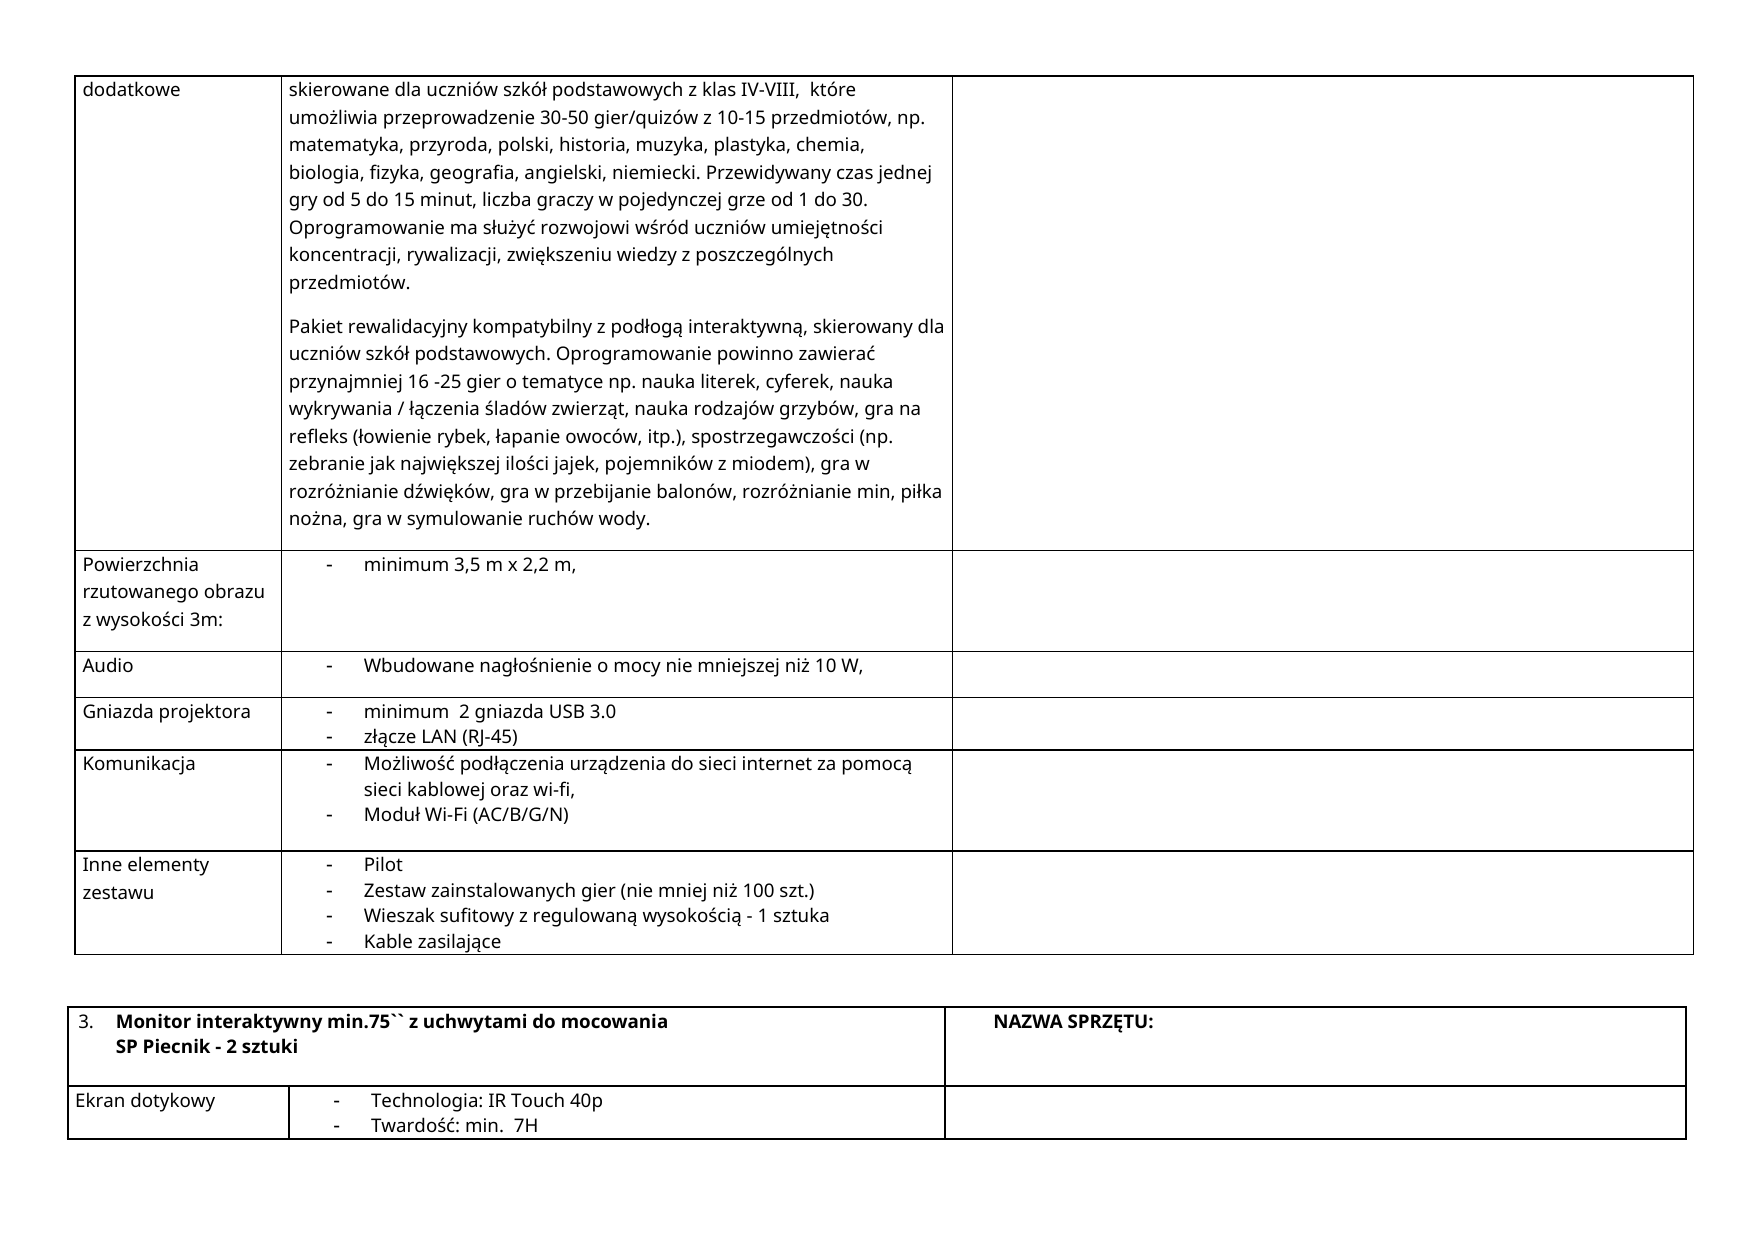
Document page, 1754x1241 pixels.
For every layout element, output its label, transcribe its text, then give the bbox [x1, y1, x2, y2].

table_cell Inne elementy zestawu [76, 852, 281, 954]
table_cell Możliwość podłączenia urządzenia do sieci internet za pomocą sieci kablowej oraz wi-fi, Moduł Wi-Fi (AC/B/G/N) [282, 751, 952, 850]
table_cell Audio [76, 652, 281, 696]
table_cell [953, 698, 1693, 749]
table_cell Ekran dotykowy [69, 1087, 288, 1138]
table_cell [290, 1087, 944, 1138]
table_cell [282, 77, 952, 550]
table_cell [953, 77, 1693, 550]
table_cell minimum 3,5 m x 2,2 m, [282, 551, 952, 651]
table_cell Komunikacja [76, 751, 281, 850]
table_cell [953, 652, 1693, 696]
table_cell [76, 77, 281, 550]
table_cell [953, 852, 1693, 954]
table_cell [946, 1087, 1685, 1138]
table_cell Wbudowane nagłośnienie o mocy nie mniejszej niż 10 W, [282, 652, 952, 696]
table_cell [953, 751, 1693, 850]
table_cell Pilot Zestaw zainstalowanych gier (nie mniej niż 100 szt.) Wieszak sufitowy z regulowaną wysokością - 1 sztuka Kable zasilające [282, 852, 952, 954]
table_header NAZWA SPRZĘTU: [946, 1008, 1685, 1085]
table_cell [953, 551, 1693, 651]
table_cell Powierzchnia rzutowanego obrazu z wysokości 3m: [76, 551, 281, 651]
table_cell minimum 2 gniazda USB 3.0 złącze LAN (RJ-45) [282, 698, 952, 749]
table_header Monitor interaktywny min.75`` z uchwytami do mocowania SP Piecnik - 2 sztuki [69, 1008, 944, 1085]
table_cell Gniazda projektora [76, 698, 281, 749]
